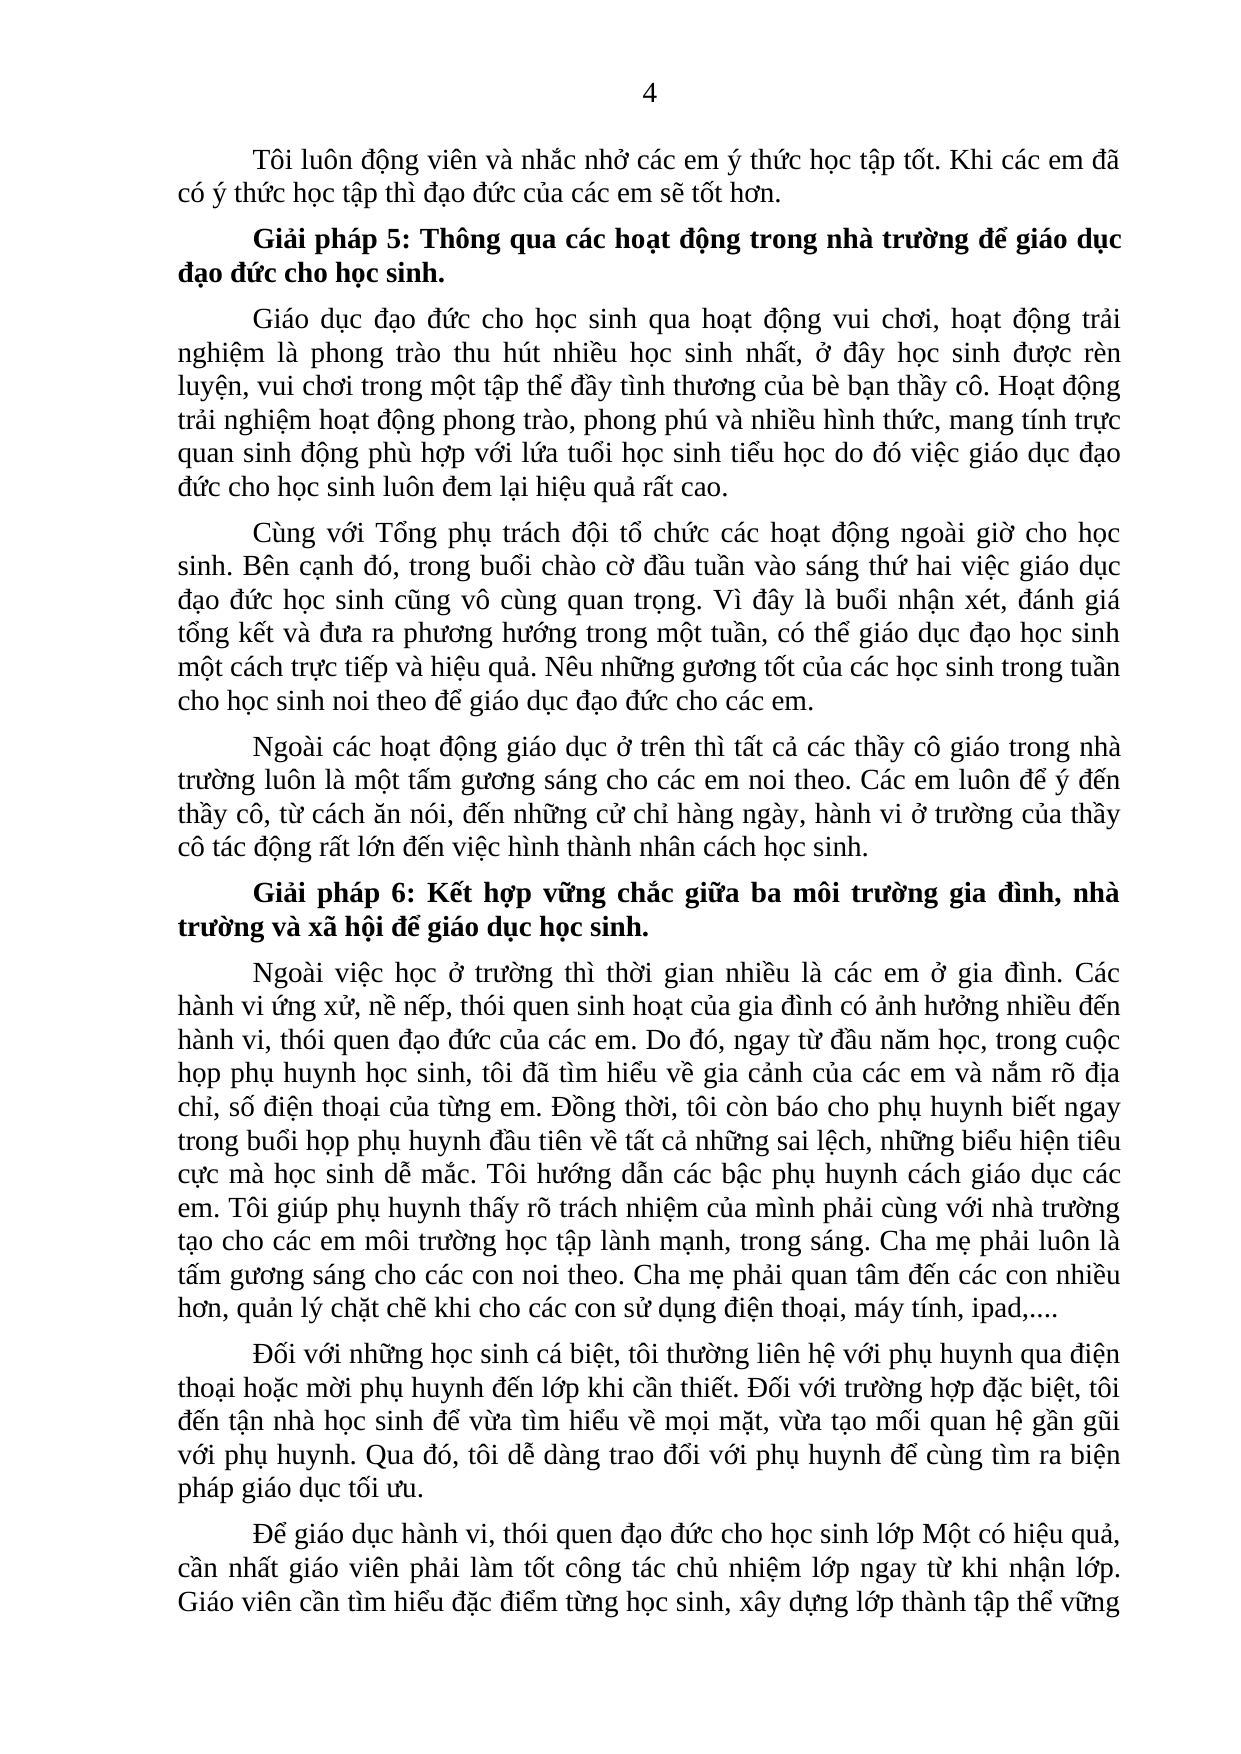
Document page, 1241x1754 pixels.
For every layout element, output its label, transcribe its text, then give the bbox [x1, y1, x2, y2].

text Giải pháp 5: Thông qua các hoạt động trong nhà trường để giáo dục đạo đức cho học sinh. [177, 222, 1122, 289]
text Tôi luôn động viên và nhắc nhở các em ý thức học tập tốt. Khi các em đã có ý thức học tập thì đạo đức của các em sẽ tốt hơn. [177, 142, 1122, 209]
text Cùng với Tổng phụ trách đội tổ chức các hoạt động ngoài giờ cho học sinh. Bên cạnh đó, trong buổi chào cờ đầu tuần vào sáng thứ hai việc giáo dục đạo đức học sinh cũng vô cùng quan trọng. Vì đây là buổi nhận xét, đánh giá tổng kết và đưa ra phương hướng trong một tuần, có thể giáo dục đạo học sinh một cách trực tiếp và hiệu quả. Nêu những gương tốt của các học sinh trong tuần cho học sinh noi theo để giáo dục đạo đức cho các em. [177, 515, 1122, 716]
text Ngoài việc học ở trường thì thời gian nhiều là các em ở gia đình. Các hành vi ứng xử, nề nếp, thói quen sinh hoạt của gia đình có ảnh hưởng nhiều đến hành vi, thói quen đạo đức của các em. Do đó, ngay từ đầu năm học, trong cuộc họp phụ huynh học sinh, tôi đã tìm hiểu về gia cảnh của các em và nắm rõ địa chỉ, số điện thoại của từng em. Đồng thời, tôi còn báo cho phụ huynh biết ngay trong buổi họp phụ huynh đầu tiên về tất cả những sai lệch, những biểu hiện tiêu cực mà học sinh dễ mắc. Tôi hướng dẫn các bậc phụ huynh cách giáo dục các em. Tôi giúp phụ huynh thấy rõ trách nhiệm của mình phải cùng với nhà trường tạo cho các em môi trường học tập lành mạnh, trong sáng. Cha mẹ phải luôn là tấm gương sáng cho các con noi theo. Cha mẹ phải quan tâm đến các con nhiều hơn, quản lý chặt chẽ khi cho các con sử dụng điện thoại, máy tính, ipad,.... [177, 955, 1122, 1324]
text Đối với những học sinh cá biệt, tôi thường liên hệ với phụ huynh qua điện thoại hoặc mời phụ huynh đến lớp khi cần thiết. Đối với trường hợp đặc biệt, tôi đến tận nhà học sinh để vừa tìm hiểu về mọi mặt, vừa tạo mối quan hệ gần gũi với phụ huynh. Qua đó, tôi dễ dàng trao đổi với phụ huynh để cùng tìm ra biện pháp giáo dục tối ưu. [177, 1336, 1122, 1504]
text Giáo dục đạo đức cho học sinh qua hoạt động vui chơi, hoạt động trải nghiệm là phong trào thu hút nhiều học sinh nhất, ở đây học sinh được rèn luyện, vui chơi trong một tập thể đầy tình thương của bè bạn thầy cô. Hoạt động trải nghiệm hoạt động phong trào, phong phú và nhiều hình thức, mang tính trực quan sinh động phù hợp với lứa tuổi học sinh tiểu học do đó việc giáo dục đạo đức cho học sinh luôn đem lại hiệu quả rất cao. [177, 301, 1122, 502]
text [177, 1517, 1122, 1617]
text Giải pháp 6: Kết hợp vững chắc giữa ba môi trường gia đình, nhà trường và xã hội để giáo dục học sinh. [177, 875, 1122, 942]
text Ngoài các hoạt động giáo dục ở trên thì tất cả các thầy cô giáo trong nhà trường luôn là một tấm gương sáng cho các em noi theo. Các em luôn để ý đến thầy cô, từ cách ăn nói, đến những cử chỉ hàng ngày, hành vi ở trường của thầy cô tác động rất lớn đến việc hình thành nhân cách học sinh. [177, 729, 1122, 863]
